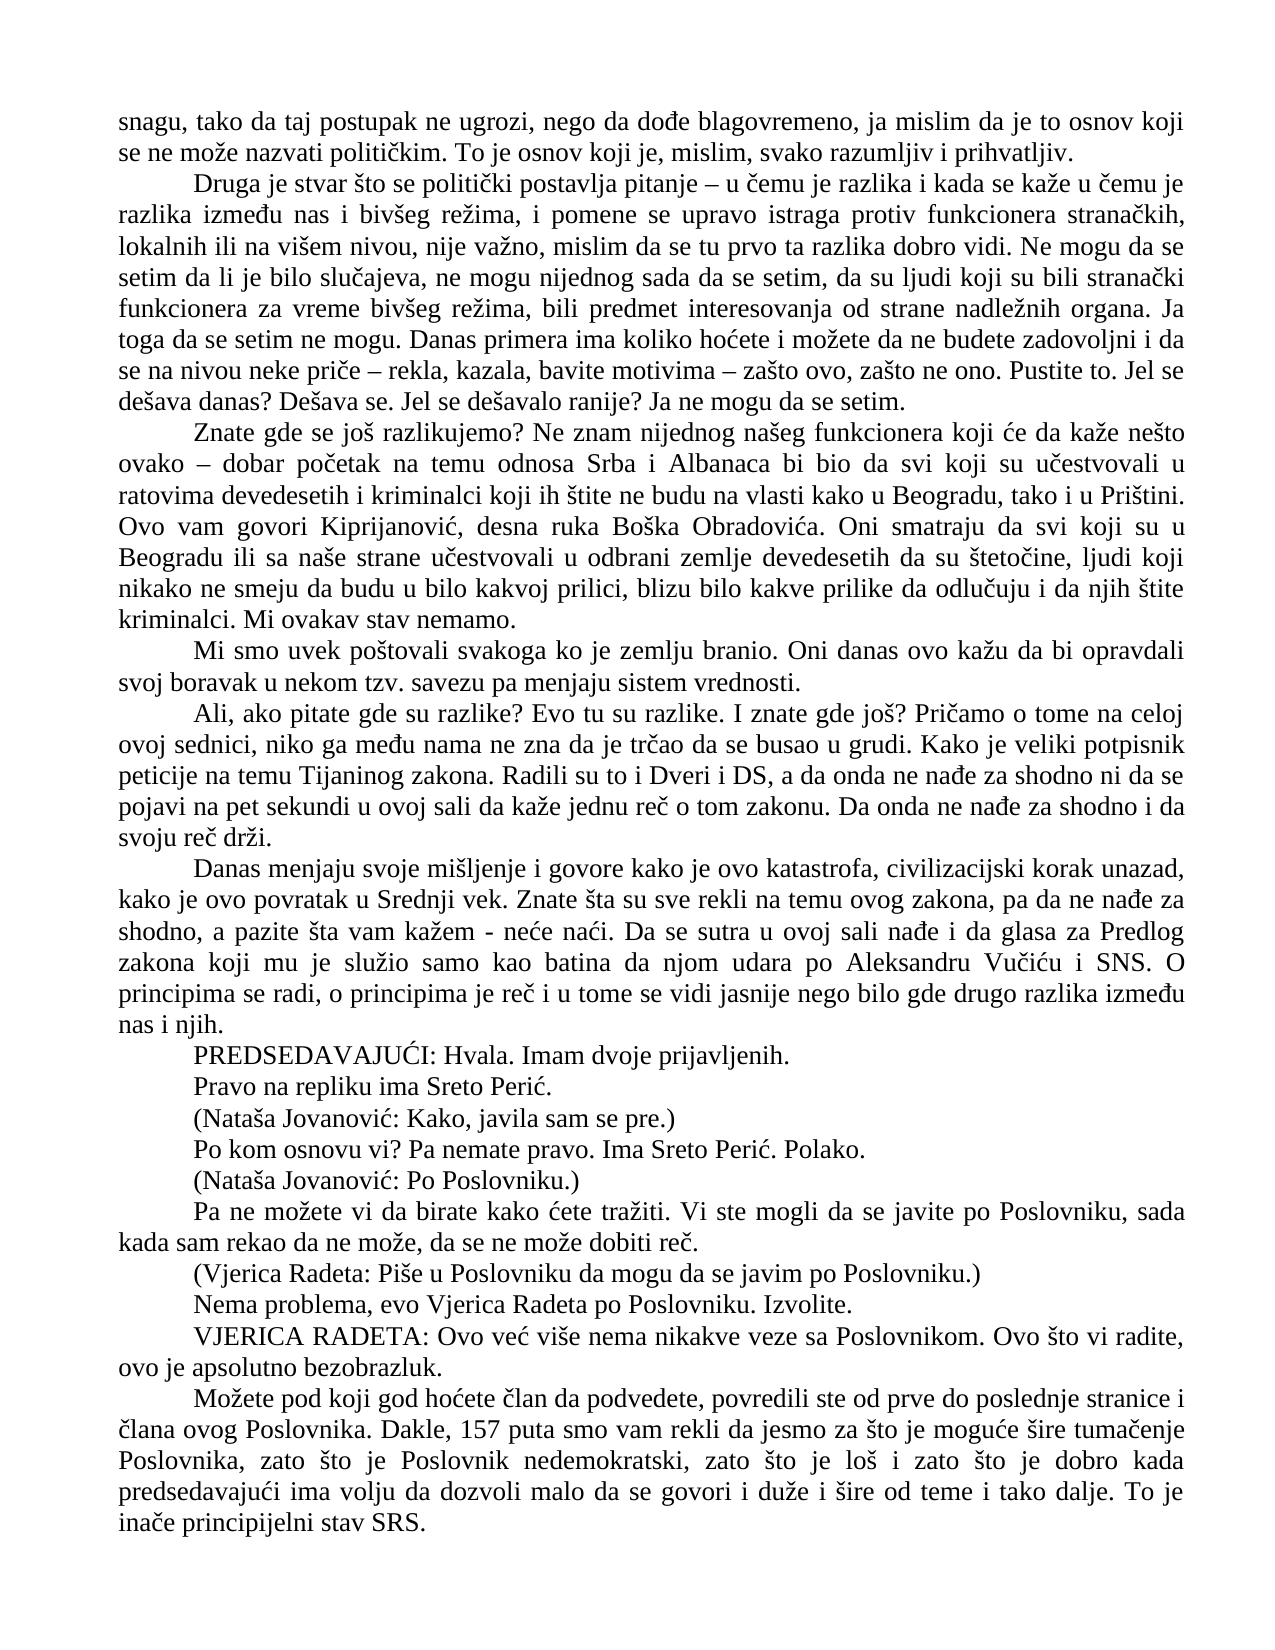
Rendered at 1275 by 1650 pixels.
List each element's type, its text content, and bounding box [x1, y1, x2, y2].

text Znate gde se još razlikujemo? Ne znam nijednog našeg funkcionera koji će da kaže nešto ovako – dobar početak na temu odnosa Srba i Albanaca bi bio da svi koji su učestvovali u ratovima devedesetih i kriminalci koji ih štite ne budu na vlasti kako u Beogradu, tako i u Prištini. Ovo vam govori Kiprijanović, desna ruka Boška Obradovića. Oni smatraju da svi koji su u Beogradu ili sa naše strane učestvovali u odbrani zemlje devedesetih da su štetočine, ljudi koji nikako ne smeju da budu u bilo kakvoj prilici, blizu bilo kakve prilike da odlučuju i da njih štite kriminalci. Mi ovakav stav nemamo. [118, 416, 1186, 634]
text Nema problema, evo Vjerica Radeta po Poslovniku. Izvolite. [118, 1288, 1186, 1320]
text Po kom osnovu vi? Pa nemate pravo. Ima Sreto Perić. Polako. [118, 1133, 1186, 1164]
text Pa ne možete vi da birate kako ćete tražiti. Vi ste mogli da se javite po Poslovniku, sada kada sam rekao da ne može, da se ne može dobiti reč. [118, 1195, 1186, 1257]
text Druga je stvar što se politički postavlja pitanje – u čemu je razlika i kada se kaže u čemu je razlika između nas i bivšeg režima, i pomene se upravo istraga protiv funkcionera stranačkih, lokalnih ili na višem nivou, nije važno, mislim da se tu prvo ta razlika dobro vidi. Ne mogu da se setim da li je bilo slučajeva, ne mogu nijednog sada da se setim, da su ljudi koji su bili stranački funkcionera za vreme bivšeg režima, bili predmet interesovanja od strane nadležnih organa. Ja toga da se setim ne mogu. Danas primera ima koliko hoćete i možete da ne budete zadovoljni i da se na nivou neke priče – rekla, kazala, bavite motivima – zašto ovo, zašto ne ono. Pustite to. Jel se dešava danas? Dešava se. Jel se dešavalo ranije? Ja ne mogu da se setim. [118, 167, 1186, 416]
text VJERICA RADETA: Ovo već više nema nikakve veze sa Poslovnikom. Ovo što vi radite, ovo je apsolutno bezobrazluk. [118, 1320, 1186, 1382]
text PREDSEDAVAJUĆI: Hvala. Imam dvoje prijavljenih. [118, 1039, 1186, 1071]
text (Nataša Jovanović: Po Poslovniku.) [118, 1164, 1186, 1195]
text Mi smo uvek poštovali svakoga ko je zemlju branio. Oni danas ovo kažu da bi opravdali svoj boravak u nekom tzv. savezu pa menjaju sistem vrednosti. [118, 634, 1186, 697]
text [118, 105, 1186, 167]
text Pravo na repliku ima Sreto Perić. [118, 1071, 1186, 1102]
text Ali, ako pitate gde su razlike? Evo tu su razlike. I znate gde još? Pričamo o tome na celoj ovoj sednici, niko ga među nama ne zna da je trčao da se busao u grudi. Kako je veliki potpisnik peticije na temu Tijaninog zakona. Radili su to i Dveri i DS, a da onda ne nađe za shodno ni da se pojavi na pet sekundi u ovoj sali da kaže jednu reč o tom zakonu. Da onda ne nađe za shodno i da svoju reč drži. [118, 697, 1186, 852]
text (Vjerica Radeta: Piše u Poslovniku da mogu da se javim po Poslovniku.) [118, 1257, 1186, 1288]
text Danas menjaju svoje mišljenje i govore kako je ovo katastrofa, civilizacijski korak unazad, kako je ovo povratak u Srednji vek. Znate šta su sve rekli na temu ovog zakona, pa da ne nađe za shodno, a pazite šta vam kažem - neće naći. Da se sutra u ovoj sali nađe i da glasa za Predlog zakona koji mu je služio samo kao batina da njom udara po Aleksandru Vučiću i SNS. O principima se radi, o principima je reč i u tome se vidi jasnije nego bilo gde drugo razlika između nas i njih. [118, 852, 1186, 1039]
text (Nataša Jovanović: Kako, javila sam se pre.) [118, 1102, 1186, 1133]
text Možete pod koji god hoćete član da podvedete, povredili ste od prve do poslednje stranice i člana ovog Poslovnika. Dakle, 157 puta smo vam rekli da jesmo za što je moguće šire tumačenje Poslovnika, zato što je Poslovnik nedemokratski, zato što je loš i zato što je dobro kada predsedavajući ima volju da dozvoli malo da se govori i duže i šire od teme i tako dalje. To je inače principijelni stav SRS. [118, 1382, 1186, 1538]
